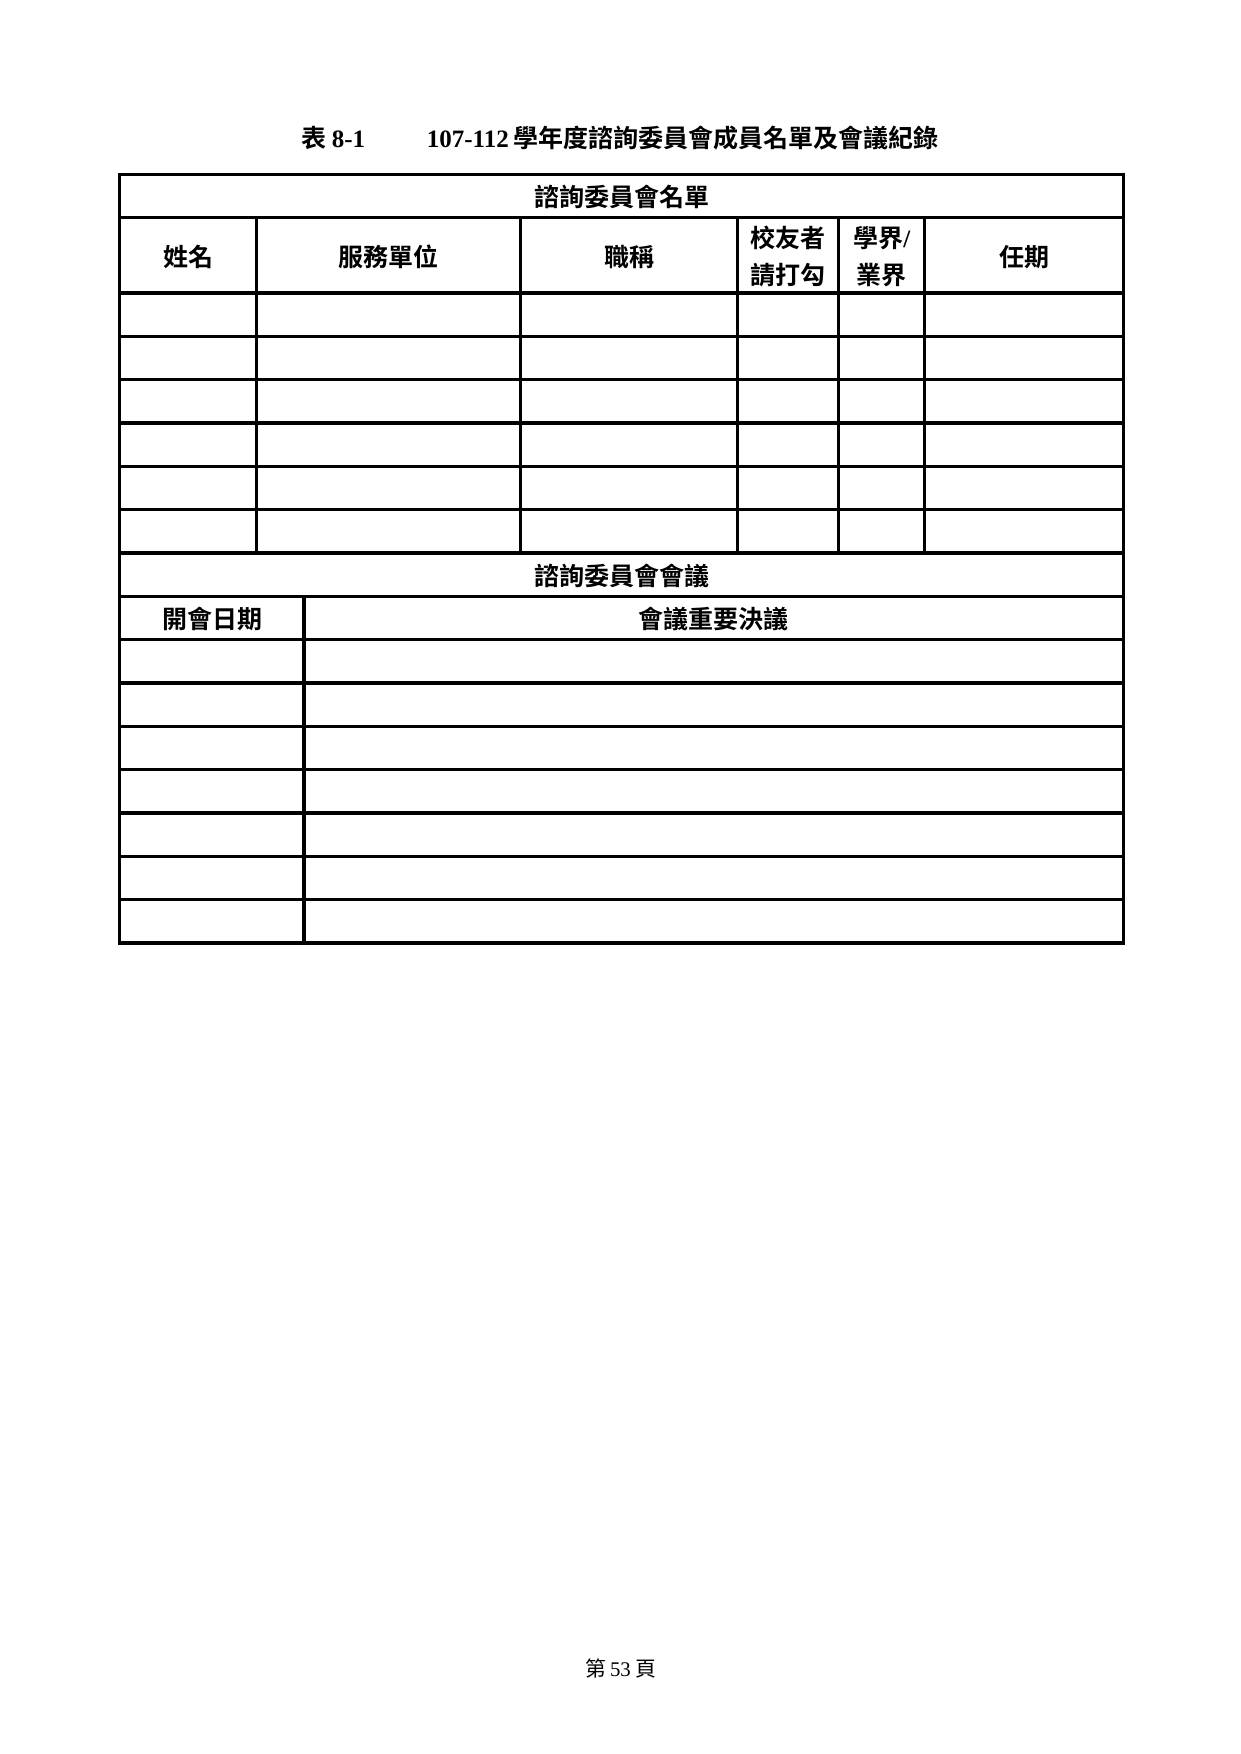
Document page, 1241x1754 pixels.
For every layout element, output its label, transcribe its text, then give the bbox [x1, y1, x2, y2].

table_cell [121, 381, 255, 421]
table_cell [258, 511, 519, 551]
table_cell [306, 858, 1122, 898]
table_cell [739, 381, 837, 421]
table_cell [926, 338, 1122, 378]
table_cell [739, 295, 837, 335]
table_cell [121, 901, 302, 941]
table_cell [840, 295, 923, 335]
table_cell [121, 641, 302, 681]
table_cell 會議重要決議 [306, 598, 1122, 638]
table_cell [840, 338, 923, 378]
table_cell [258, 381, 519, 421]
table_cell [121, 685, 302, 725]
table_cell [739, 468, 837, 508]
table_cell [522, 511, 736, 551]
table_cell [121, 338, 255, 378]
table_cell [306, 641, 1122, 681]
table_cell [121, 468, 255, 508]
table_cell [840, 381, 923, 421]
table_cell [306, 728, 1122, 768]
table_cell [258, 425, 519, 465]
table_cell [258, 338, 519, 378]
table_cell [121, 858, 302, 898]
table_cell [306, 901, 1122, 941]
table_cell 職稱 [522, 219, 736, 291]
table_cell [926, 468, 1122, 508]
table_cell [522, 425, 736, 465]
table_cell [840, 425, 923, 465]
table_cell [306, 771, 1122, 811]
table_cell [258, 295, 519, 335]
table_cell 學界/業界 [840, 219, 923, 291]
table_cell [306, 685, 1122, 725]
table_cell [840, 468, 923, 508]
table_cell [840, 511, 923, 551]
text 表8-1 107-112學年度諮詢委員會成員名單及會議紀錄 [118, 118, 1122, 154]
table_cell [121, 728, 302, 768]
table_cell [522, 338, 736, 378]
table_cell 諮詢委員會會議 [121, 555, 1122, 595]
table_cell [739, 338, 837, 378]
table_cell [522, 381, 736, 421]
table_cell [522, 468, 736, 508]
table_cell [121, 295, 255, 335]
table_cell 服務單位 [258, 219, 519, 291]
table_cell [926, 425, 1122, 465]
table_header 諮詢委員會名單 [121, 176, 1122, 216]
table_cell [306, 815, 1122, 855]
table_cell 開會日期 [121, 598, 302, 638]
table_cell [926, 511, 1122, 551]
table_cell [121, 425, 255, 465]
table_cell [258, 468, 519, 508]
table_cell [522, 295, 736, 335]
table_cell 姓名 [121, 219, 255, 291]
table_cell [121, 815, 302, 855]
table_cell [739, 425, 837, 465]
table_cell [926, 295, 1122, 335]
table_cell [121, 771, 302, 811]
table_cell [121, 511, 255, 551]
table_cell 校友者請打勾 [739, 219, 837, 291]
table_cell 任期 [926, 219, 1122, 291]
table_cell [739, 511, 837, 551]
table_cell [926, 381, 1122, 421]
